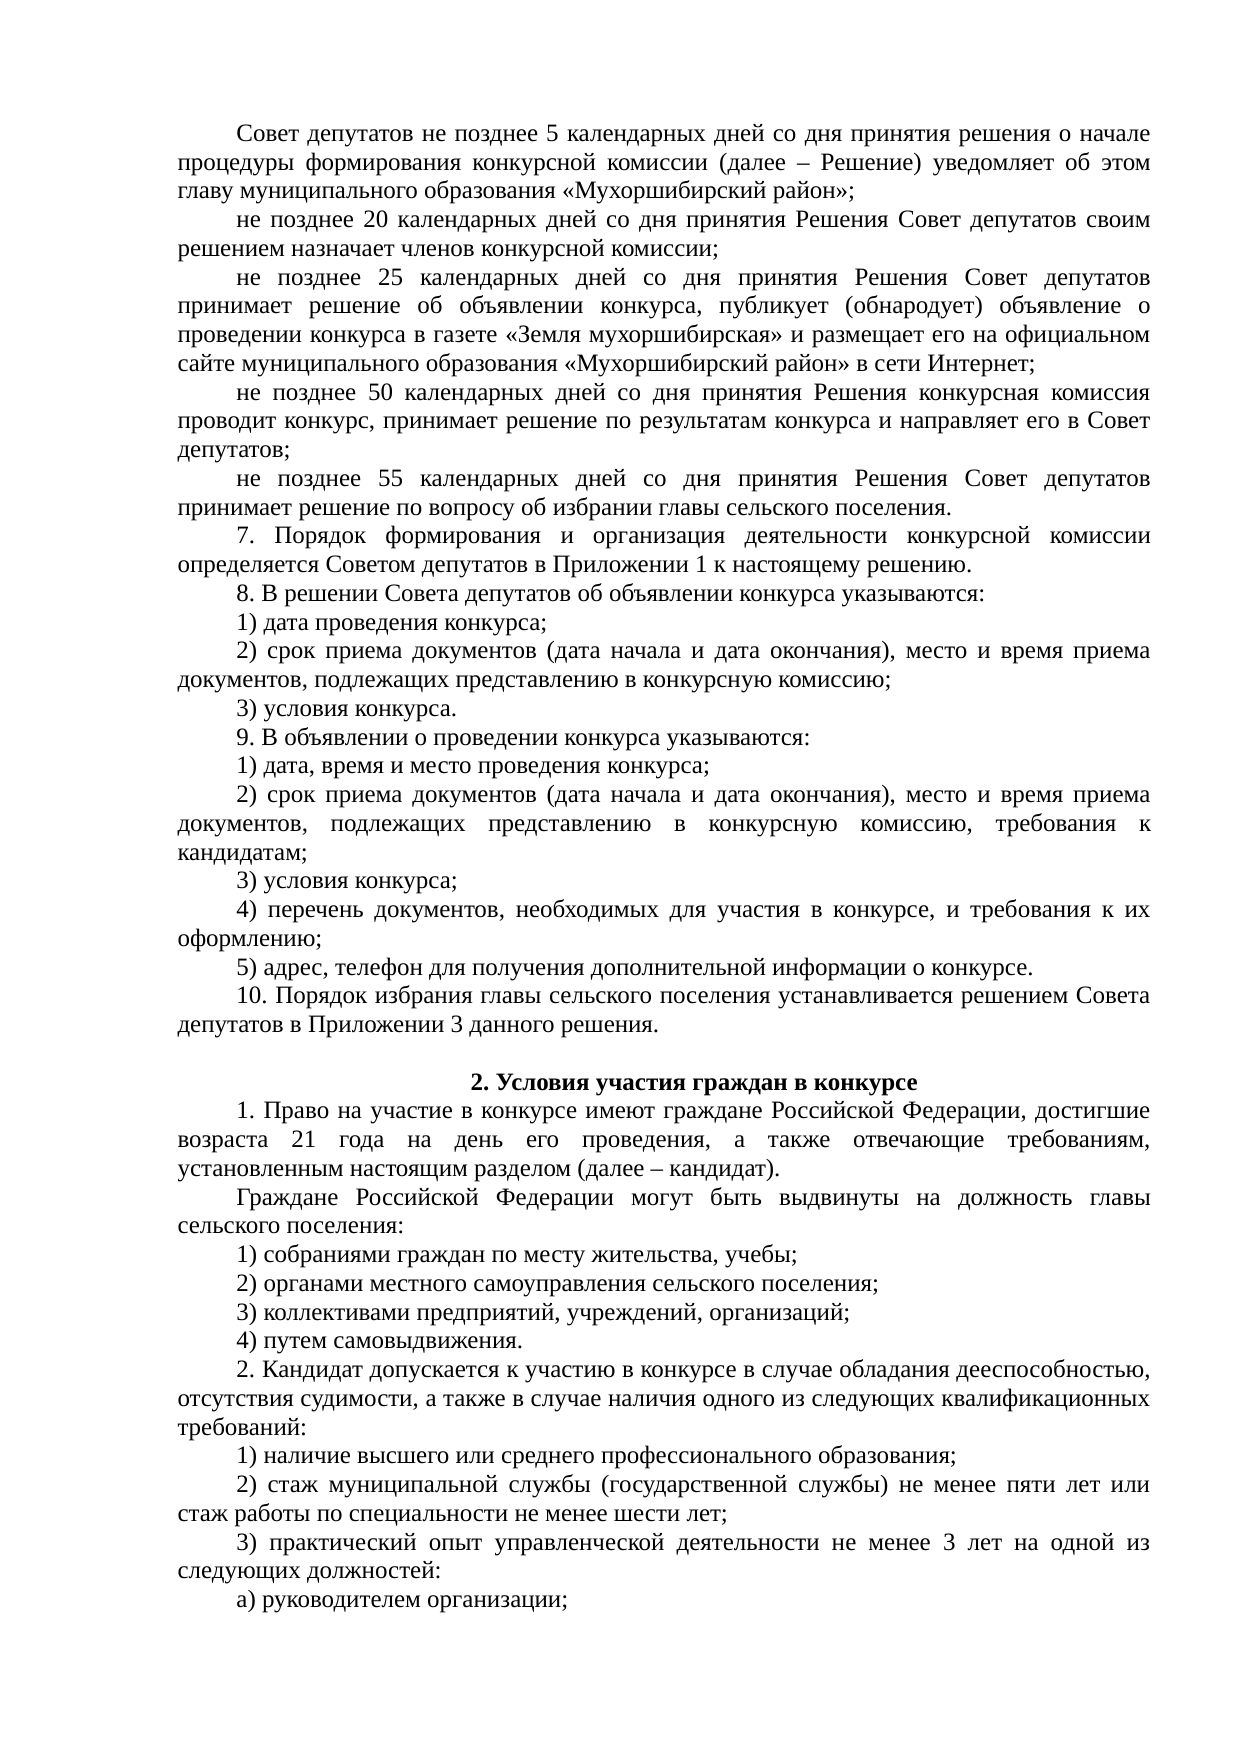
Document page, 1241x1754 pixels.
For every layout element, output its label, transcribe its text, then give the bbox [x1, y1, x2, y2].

text 8. В решении Совета депутатов об объявлении конкурса указываются: [177, 578, 1152, 607]
text 2) органами местного самоуправления сельского поселения; [177, 1268, 1152, 1297]
text а) руководителем организации; [177, 1584, 1152, 1613]
text 4) перечень документов, необходимых для участия в конкурсе, и требования к их оформлению; [177, 894, 1152, 952]
text 10. Порядок избрания главы сельского поселения устанавливается решением Совета депутатов в Приложении 3 данного решения. [177, 981, 1152, 1038]
text 7. Порядок формирования и организация деятельности конкурсной комиссии определяется Советом депутатов в Приложении 1 к настоящему решению. [177, 521, 1152, 578]
text Граждане Российской Федерации могут быть выдвинуты на должность главы сельского поселения: [177, 1182, 1152, 1239]
text 2) стаж муниципальной службы (государственной службы) не менее пяти лет или стаж работы по специальности не менее шести лет; [177, 1469, 1152, 1527]
text 5) адрес, телефон для получения дополнительной информации о конкурсе. [177, 952, 1152, 981]
text 9. В объявлении о проведении конкурса указываются: [177, 722, 1152, 751]
text не позднее 50 календарных дней со дня принятия Решения конкурсная комиссия проводит конкурс, принимает решение по результатам конкурса и направляет его в Совет депутатов; [177, 377, 1152, 463]
text 2) срок приема документов (дата начала и дата окончания), место и время приема документов, подлежащих представлению в конкурсную комиссию; [177, 636, 1152, 693]
text не позднее 20 календарных дней со дня принятия Решения Совет депутатов своим решением назначает членов конкурсной комиссии; [177, 204, 1152, 262]
text 2. Кандидат допускается к участию в конкурсе в случае обладания дееспособностью, отсутствия судимости, а также в случае наличия одного из следующих квалификационных требований: [177, 1354, 1152, 1441]
text 3) условия конкурса; [177, 866, 1152, 894]
text не позднее 55 календарных дней со дня принятия Решения Совет депутатов принимает решение по вопросу об избрании главы сельского поселения. [177, 463, 1152, 521]
text 3) коллективами предприятий, учреждений, организаций; [177, 1297, 1152, 1326]
text 2. Условия участия граждан в конкурсе [177, 1067, 1152, 1096]
text 3) условия конкурса. [177, 693, 1152, 722]
text 2) срок приема документов (дата начала и дата окончания), место и время приема документов, подлежащих представлению в конкурсную комиссию, требования к кандидатам; [177, 779, 1152, 866]
text 1) дата проведения конкурса; [177, 607, 1152, 636]
text 3) практический опыт управленческой деятельности не менее 3 лет на одной из следующих должностей: [177, 1527, 1152, 1584]
text 1) собраниями граждан по месту жительства, учебы; [177, 1239, 1152, 1268]
text 1. Право на участие в конкурсе имеют граждане Российской Федерации, достигшие возраста 21 года на день его проведения, а также отвечающие требованиям, установленным настоящим разделом (далее – кандидат). [177, 1096, 1152, 1182]
text 1) наличие высшего или среднего профессионального образования; [177, 1441, 1152, 1469]
text Совет депутатов не позднее 5 календарных дней со дня принятия решения о начале процедуры формирования конкурсной комиссии (далее – Решение) уведомляет об этом главу муниципального образования «Мухоршибирский район»; [177, 118, 1152, 204]
text 4) путем самовыдвижения. [177, 1326, 1152, 1354]
text не позднее 25 календарных дней со дня принятия Решения Совет депутатов принимает решение об объявлении конкурса, публикует (обнародует) объявление о проведении конкурса в газете «Земля мухоршибирская» и размещает его на официальном сайте муниципального образования «Мухоршибирский район» в сети Интернет; [177, 262, 1152, 377]
text 1) дата, время и место проведения конкурса; [177, 751, 1152, 779]
